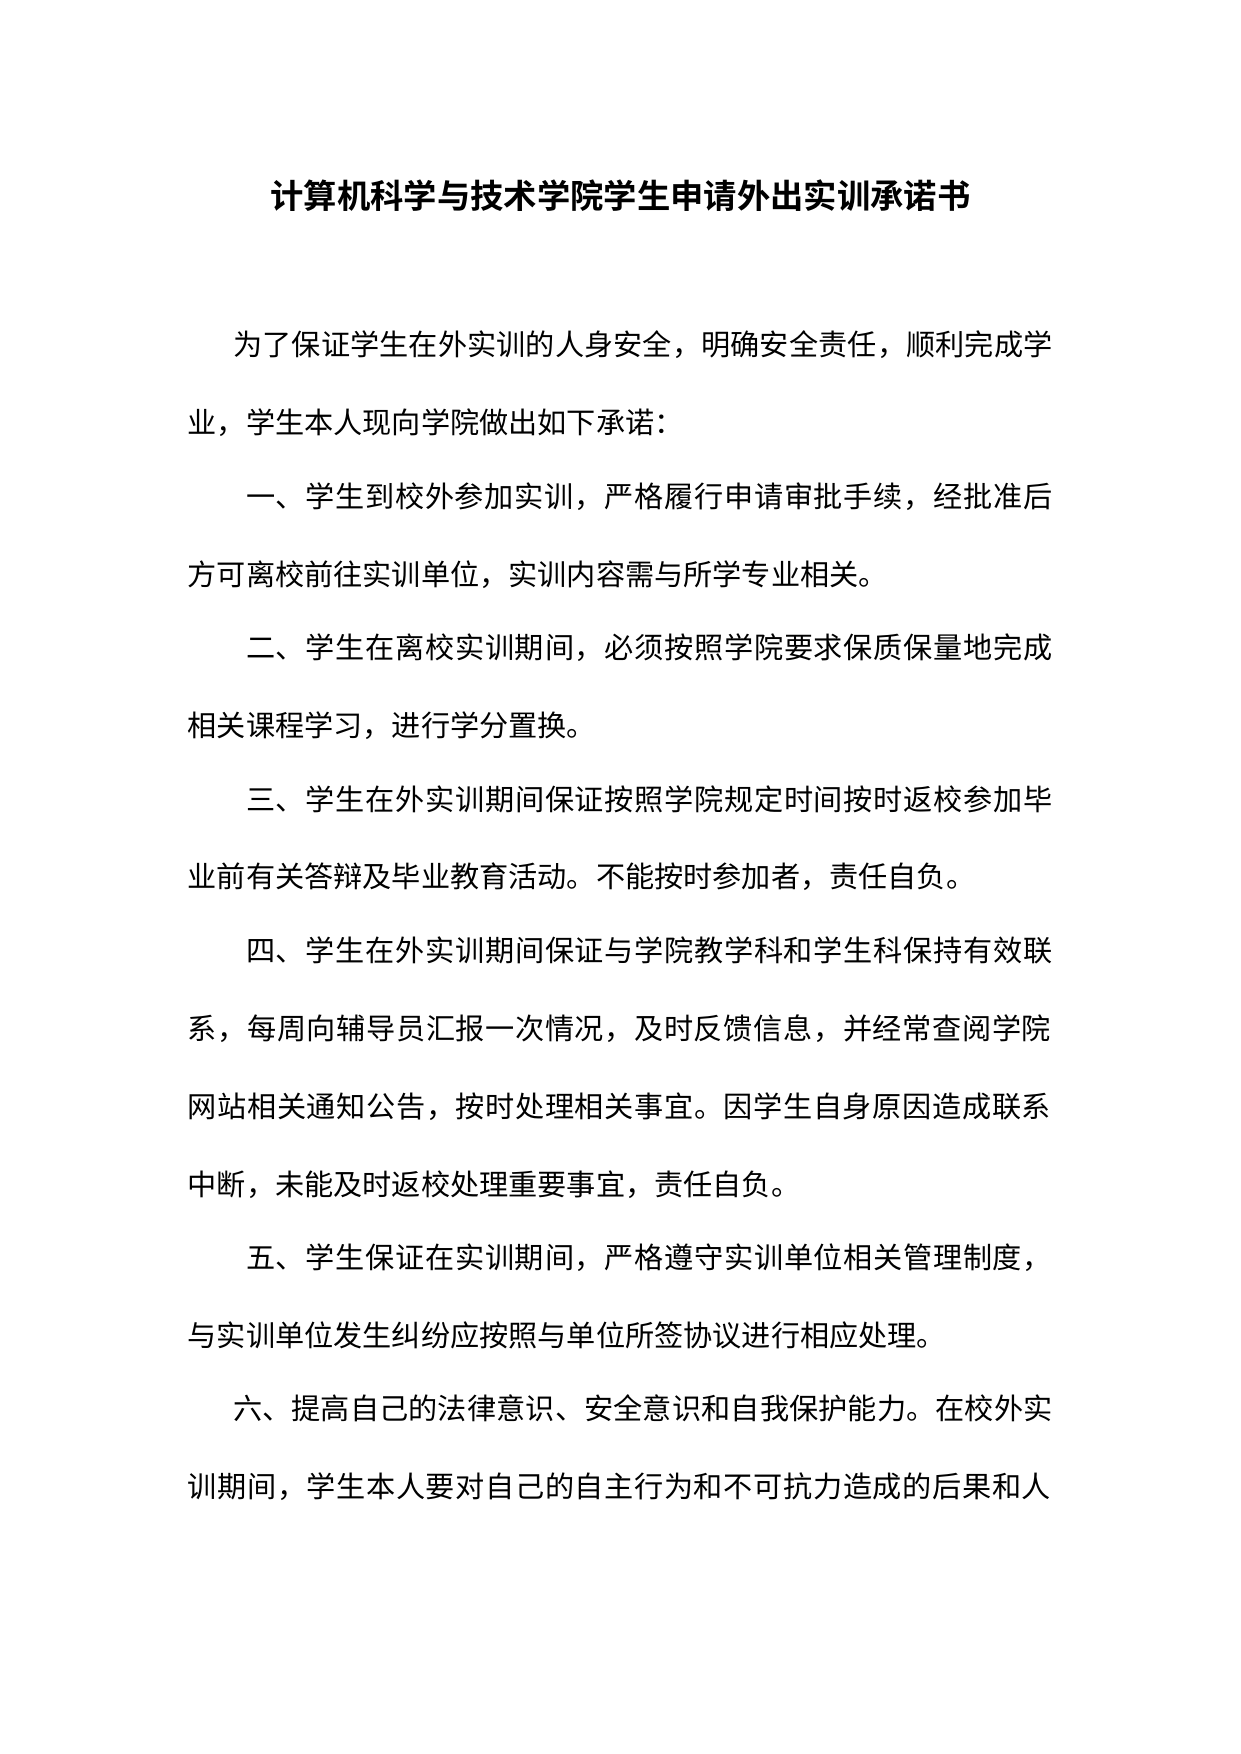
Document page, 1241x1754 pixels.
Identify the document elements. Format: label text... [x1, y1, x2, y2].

text 三、学生在外实训期间保证按照学院规定时间按时返校参加毕业前有关答辩及毕业教育活动。不能按时参加者，责任自负。 [187, 765, 1053, 908]
text 一、学生到校外参加实训，严格履行申请审批手续，经批准后方可离校前往实训单位，实训内容需与所学专业相关。 [187, 462, 1053, 605]
text 计算机科学与技术学院学生申请外出实训承诺书 [187, 162, 1053, 227]
text 四、学生在外实训期间保证与学院教学科和学生科保持有效联系，每周向辅导员汇报一次情况，及时反馈信息，并经常查阅学院网站相关通知公告，按时处理相关事宜。因学生自身原因造成联系中断，未能及时返校处理重要事宜，责任自负。 [187, 916, 1053, 1215]
text 五、学生保证在实训期间，严格遵守实训单位相关管理制度，与实训单位发生纠纷应按照与单位所签协议进行相应处理。 [187, 1223, 1053, 1366]
text 为了保证学生在外实训的人身安全，明确安全责任，顺利完成学业，学生本人现向学院做出如下承诺： [187, 311, 1053, 453]
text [187, 1374, 1053, 1517]
text 二、学生在离校实训期间，必须按照学院要求保质保量地完成相关课程学习，进行学分置换。 [187, 613, 1053, 756]
